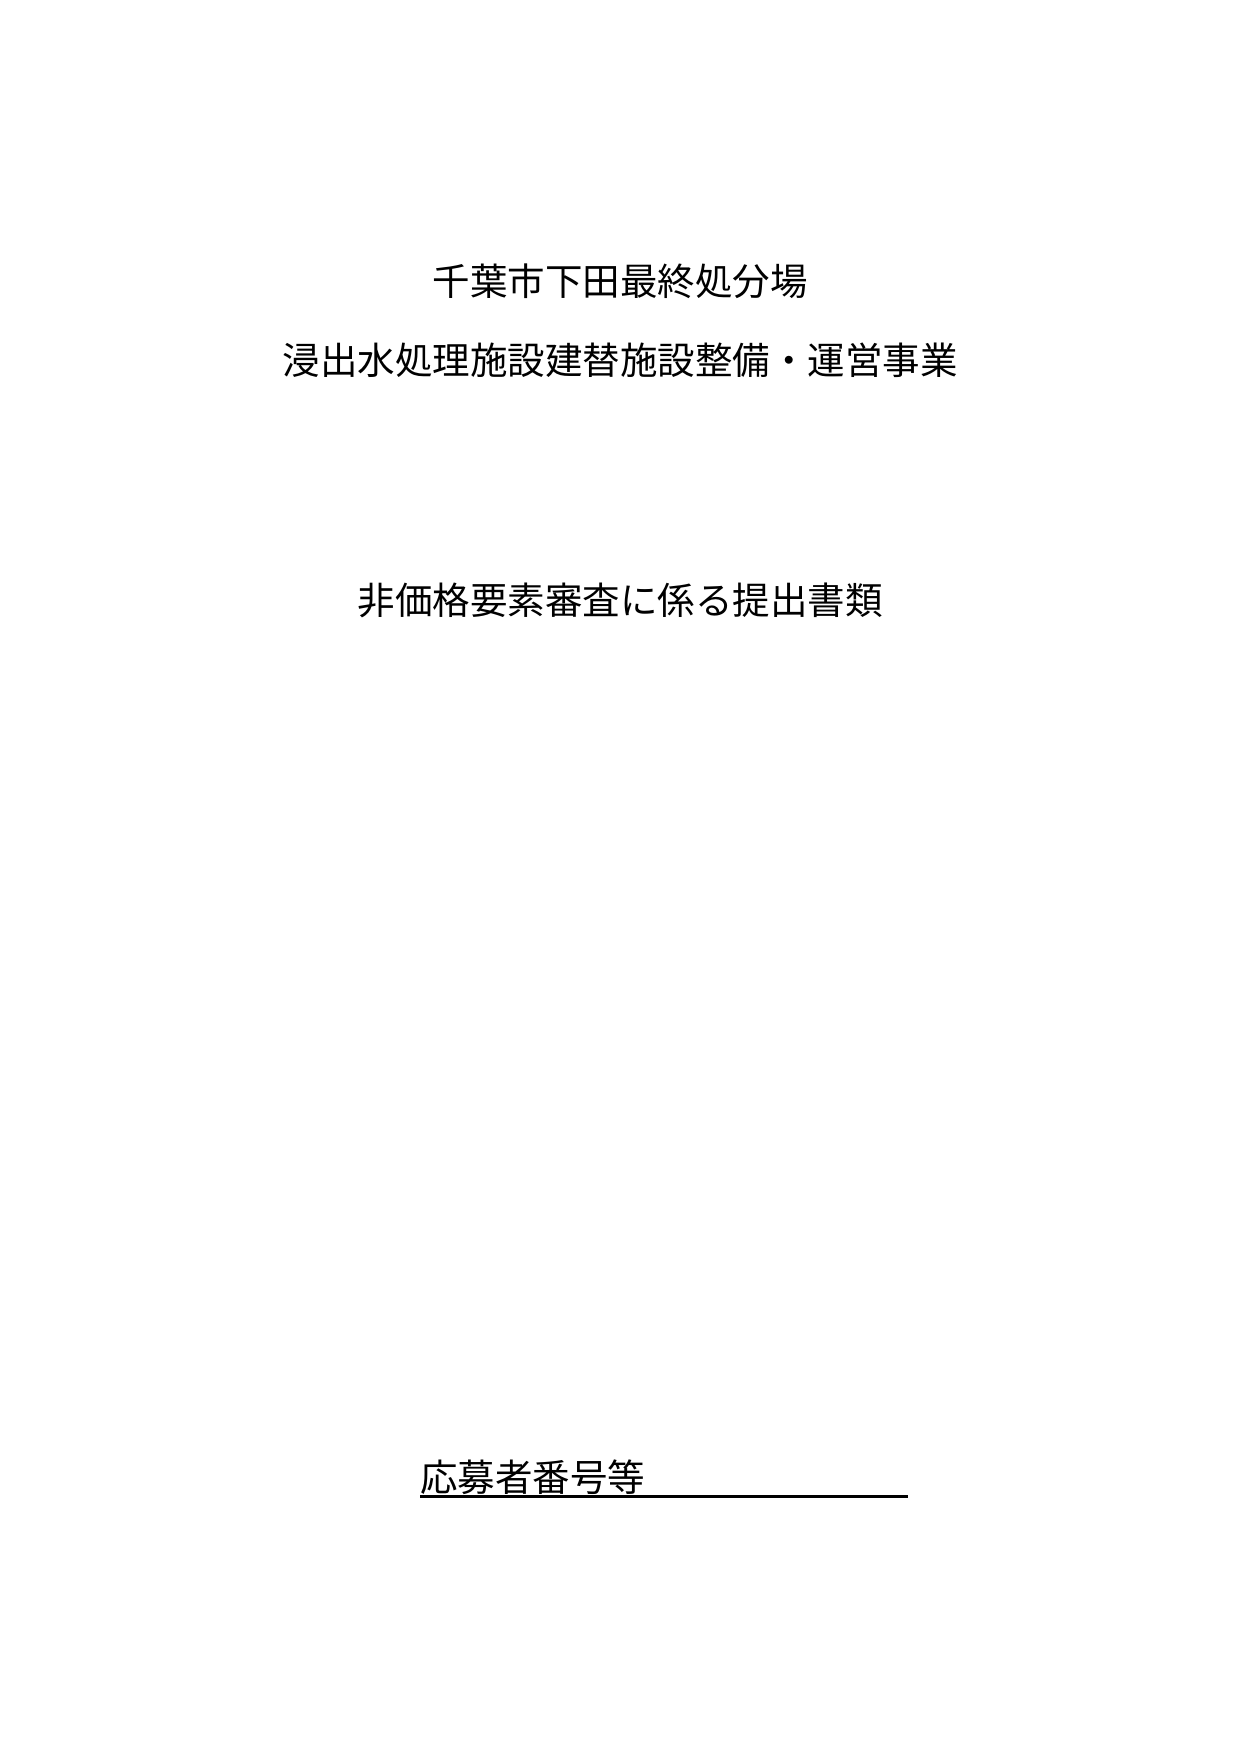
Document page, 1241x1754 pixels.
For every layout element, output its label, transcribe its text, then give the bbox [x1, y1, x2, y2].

text 千葉市下田最終処分場 [148, 239, 1092, 318]
text 応募者番号等 [0, 1436, 1092, 1515]
text 浸出水処理施設建替施設整備・運営事業 [148, 318, 1092, 398]
text 非価格要素審査に係る提出書類 [148, 558, 1092, 638]
